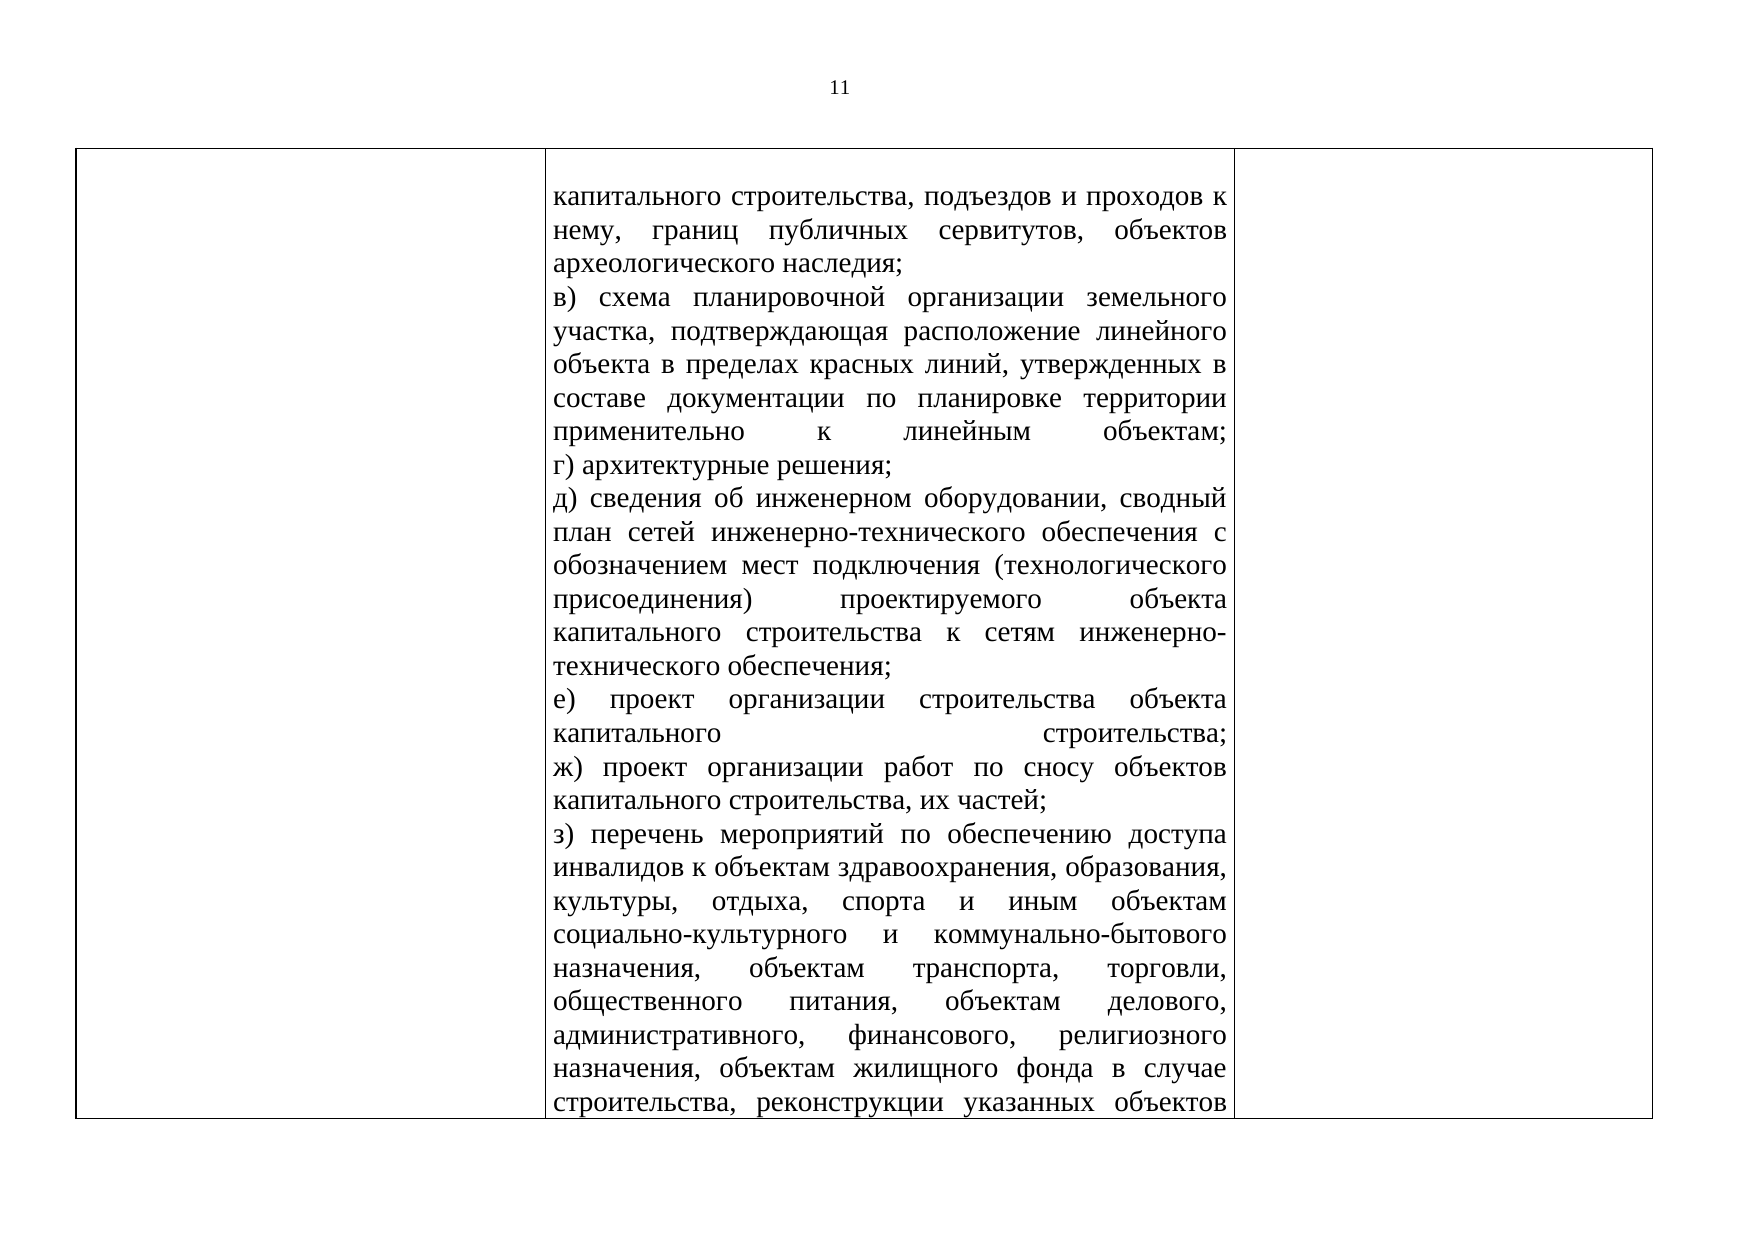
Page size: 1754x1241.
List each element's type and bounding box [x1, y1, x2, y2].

table_cell [77, 149, 545, 1118]
table_cell [1235, 149, 1652, 1118]
table_cell [546, 149, 1234, 1118]
